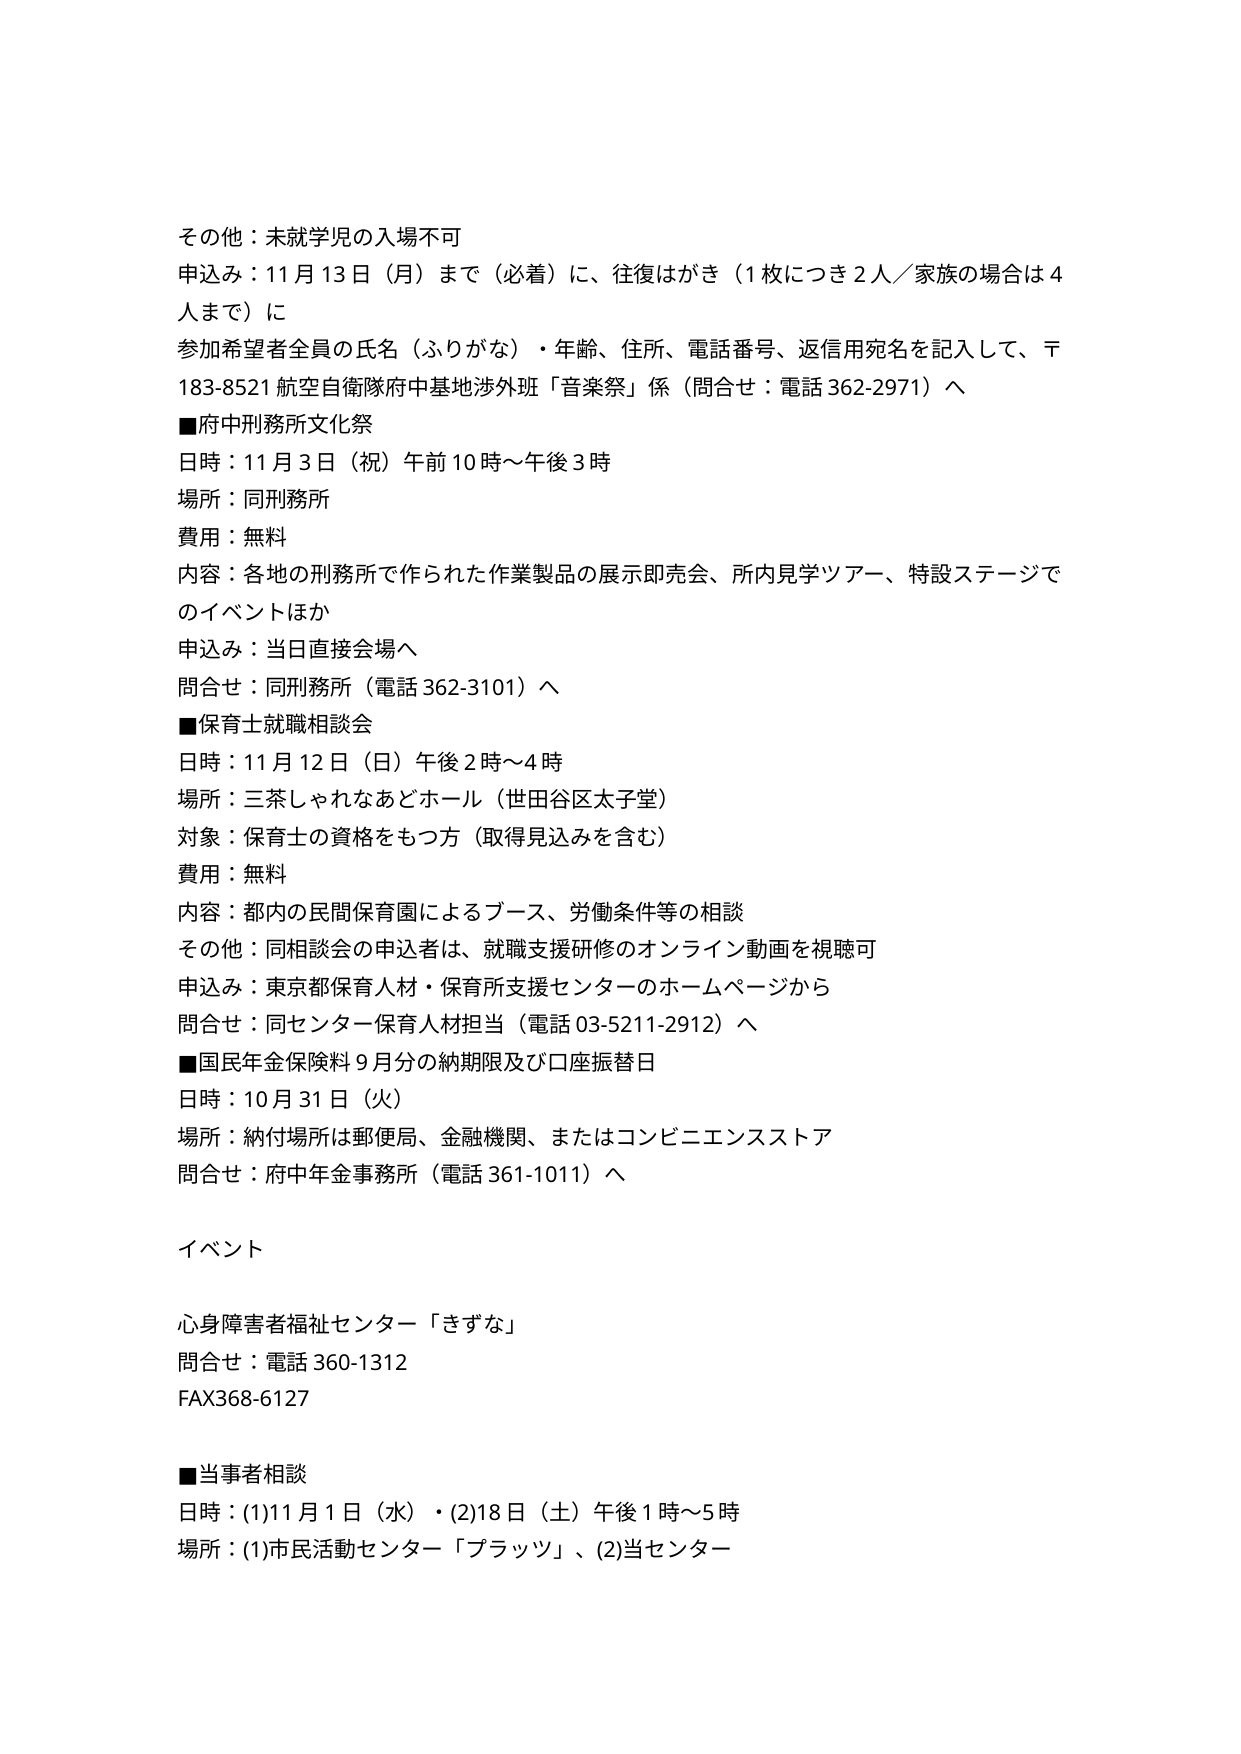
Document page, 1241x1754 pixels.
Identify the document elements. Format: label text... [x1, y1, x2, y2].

text 問合せ：電話360-1312 [177, 1342, 1063, 1379]
text 日時：11月12日（日）午後2時～4時 [177, 742, 1063, 779]
text その他：未就学児の入場不可 [177, 217, 1063, 254]
text 日時：11月3日（祝）午前10時～午後3時 [177, 442, 1063, 479]
text 内容：都内の民間保育園によるブース、労働条件等の相談 [177, 892, 1063, 929]
text 費用：無料 [177, 517, 1063, 554]
text ■保育士就職相談会 [177, 704, 1063, 742]
text 申込み：11月13日（月）まで（必着）に、往復はがき（1枚につき2人／家族の場合は4人まで）に [177, 254, 1063, 329]
text 問合せ：府中年金事務所（電話361-1011）へ [177, 1154, 1063, 1192]
text 参加希望者全員の氏名（ふりがな）・年齢、住所、電話番号、返信用宛名を記入して、〒183-8521航空自衛隊府中基地渉外班「音楽祭」係（問合せ：電話362-2971）へ [177, 329, 1063, 404]
text 内容：各地の刑務所で作られた作業製品の展示即売会、所内見学ツアー、特設ステージでのイベントほか [177, 554, 1063, 629]
text 場所：(1)市民活動センター「プラッツ」、(2)当センター [177, 1529, 1063, 1567]
text FAX368-6127 [177, 1379, 1063, 1417]
text ■国民年金保険料9月分の納期限及び口座振替日 [177, 1042, 1063, 1079]
text 費用：無料 [177, 854, 1063, 892]
text 問合せ：同センター保育人材担当（電話03-5211-2912）へ [177, 1004, 1063, 1042]
text 日時：(1)11月1日（水）・(2)18日（土）午後1時～5時 [177, 1492, 1063, 1529]
text ■府中刑務所文化祭 [177, 404, 1063, 442]
text 申込み：東京都保育人材・保育所支援センターのホームページから [177, 967, 1063, 1004]
text 日時：10月31日（火） [177, 1079, 1063, 1117]
text ■当事者相談 [177, 1454, 1063, 1492]
text 場所：同刑務所 [177, 479, 1063, 517]
text その他：同相談会の申込者は、就職支援研修のオンライン動画を視聴可 [177, 929, 1063, 967]
text 申込み：当日直接会場へ [177, 629, 1063, 667]
text 問合せ：同刑務所（電話362-3101）へ [177, 667, 1063, 704]
text 対象：保育士の資格をもつ方（取得見込みを含む） [177, 817, 1063, 854]
text 心身障害者福祉センター「きずな」 [177, 1304, 1063, 1342]
text 場所：納付場所は郵便局、金融機関、またはコンビニエンスストア [177, 1117, 1063, 1154]
text 場所：三茶しゃれなあどホール（世田谷区太子堂） [177, 779, 1063, 817]
text イベント [177, 1229, 1063, 1267]
